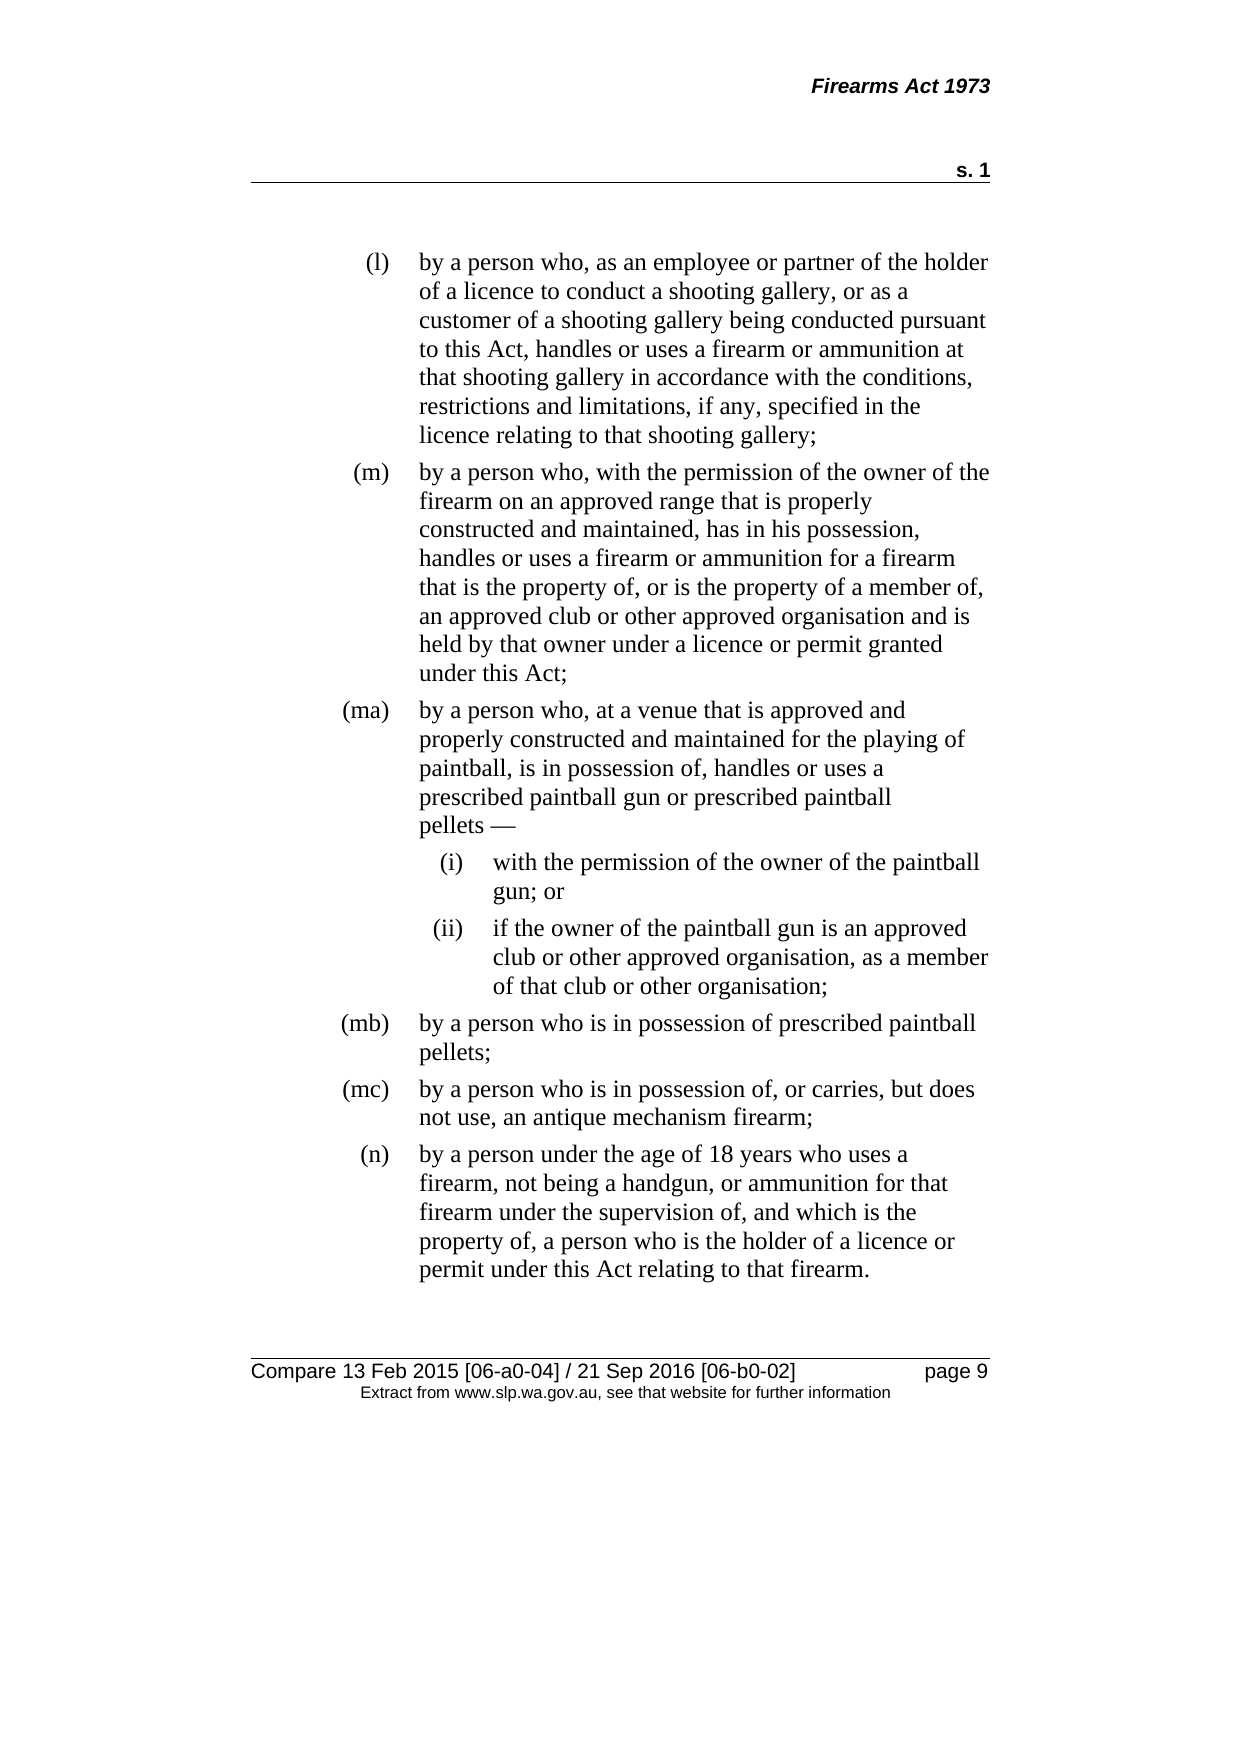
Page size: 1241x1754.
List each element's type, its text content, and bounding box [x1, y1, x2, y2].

text (m) by a person who, with the permission of the owner of the firearm on an approved range that is properly constructed and maintained, has in his possession, handles or uses a firearm or ammunition for a firearm that is the property of, or is the property of a member of, an approved club or other approved organisation and is held by that owner under a licence or permit granted under this Act; [251, 457, 990, 687]
text (mb) by a person who is in possession of prescribed paintball pellets; [251, 1008, 990, 1065]
text (i) with the permission of the owner of the paintball gun; or [251, 847, 990, 905]
text (n) by a person under the age of 18 years who uses a firearm, not being a handgun, or ammunition for that firearm under the supervision of, and which is the property of, a person who is the holder of a licence or permit under this Act relating to that firearm. [251, 1139, 990, 1283]
text (ma) by a person who, at a venue that is approved and properly constructed and maintained for the playing of paintball, is in possession of, handles or uses a prescribed paintball gun or prescribed paintball pellets — [251, 695, 990, 839]
text (ii) if the owner of the paintball gun is an approved club or other approved organisation, as a member of that club or other organisation; [251, 913, 990, 999]
text (l) by a person who, as an employee or partner of the holder of a licence to conduct a shooting gallery, or as a customer of a shooting gallery being conducted pursuant to this Act, handles or uses a firearm or ammunition at that shooting gallery in accordance with the conditions, restrictions and limitations, if any, specified in the licence relating to that shooting gallery; [251, 247, 990, 449]
text (mc) by a person who is in possession of, or carries, but does not use, an antique mechanism firearm; [251, 1074, 990, 1131]
